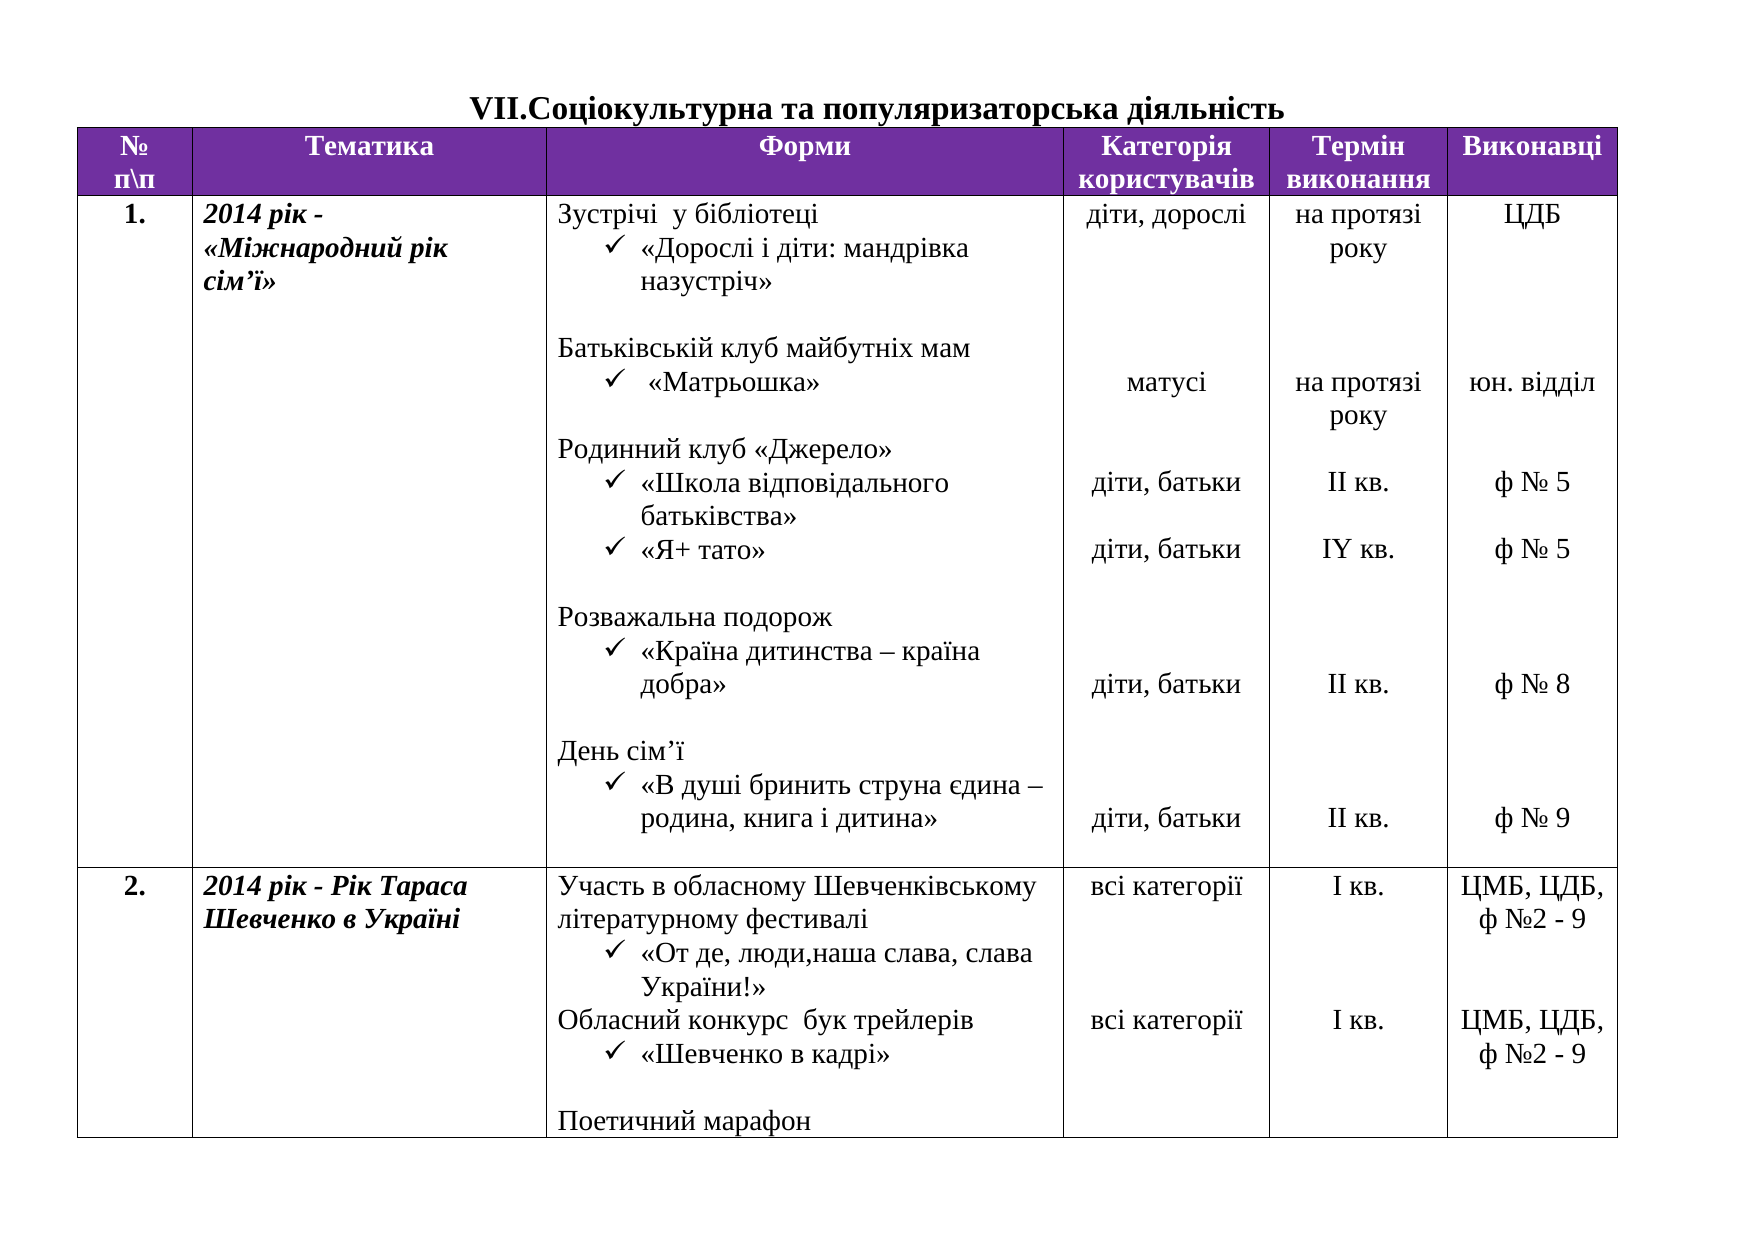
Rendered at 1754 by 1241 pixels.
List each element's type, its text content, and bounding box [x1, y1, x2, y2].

table_cell 2. [78, 868, 192, 1137]
table_header Категорія користувачів [1064, 128, 1269, 195]
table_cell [193, 868, 546, 1137]
table_header Термін виконання [1270, 128, 1447, 195]
table_cell 1. [78, 196, 192, 867]
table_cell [547, 868, 1063, 1137]
table_cell Зустрічі у бібліотеці «Дорослі і діти: мандрівка назустріч» Батьківській клуб майбутніх мам «Матрьошка» Родинний клуб «Джерело» «Школа відповідального батьківства» «Я+ тато» Розважальна подорож «Країна дитинства – країна добра» День сім’ї «В душі бринить струна єдина – родина, книга і дитина» [547, 196, 1063, 867]
table_header № п\п [78, 128, 192, 195]
table_header Тематика [193, 128, 546, 195]
table_cell 2014 рік - «Міжнародний рік сім’ї» [193, 196, 546, 867]
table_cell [1448, 868, 1617, 1137]
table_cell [1270, 868, 1447, 1137]
table_header Форми [547, 128, 1063, 195]
table_cell на протязі року на протязі року ІІ кв. ІY кв. ІІ кв. ІІ кв. [1270, 196, 1447, 867]
text VII.Соціокультурна та популяризаторська діяльність [88, 89, 1665, 127]
table_cell ЦДБ юн. відділ ф № 5 ф № 5 ф № 8 ф № 9 [1448, 196, 1617, 867]
table_header Виконавці [1448, 128, 1617, 195]
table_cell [1064, 868, 1269, 1137]
table_cell діти, дорослі матусі діти, батьки діти, батьки діти, батьки діти, батьки [1064, 196, 1269, 867]
